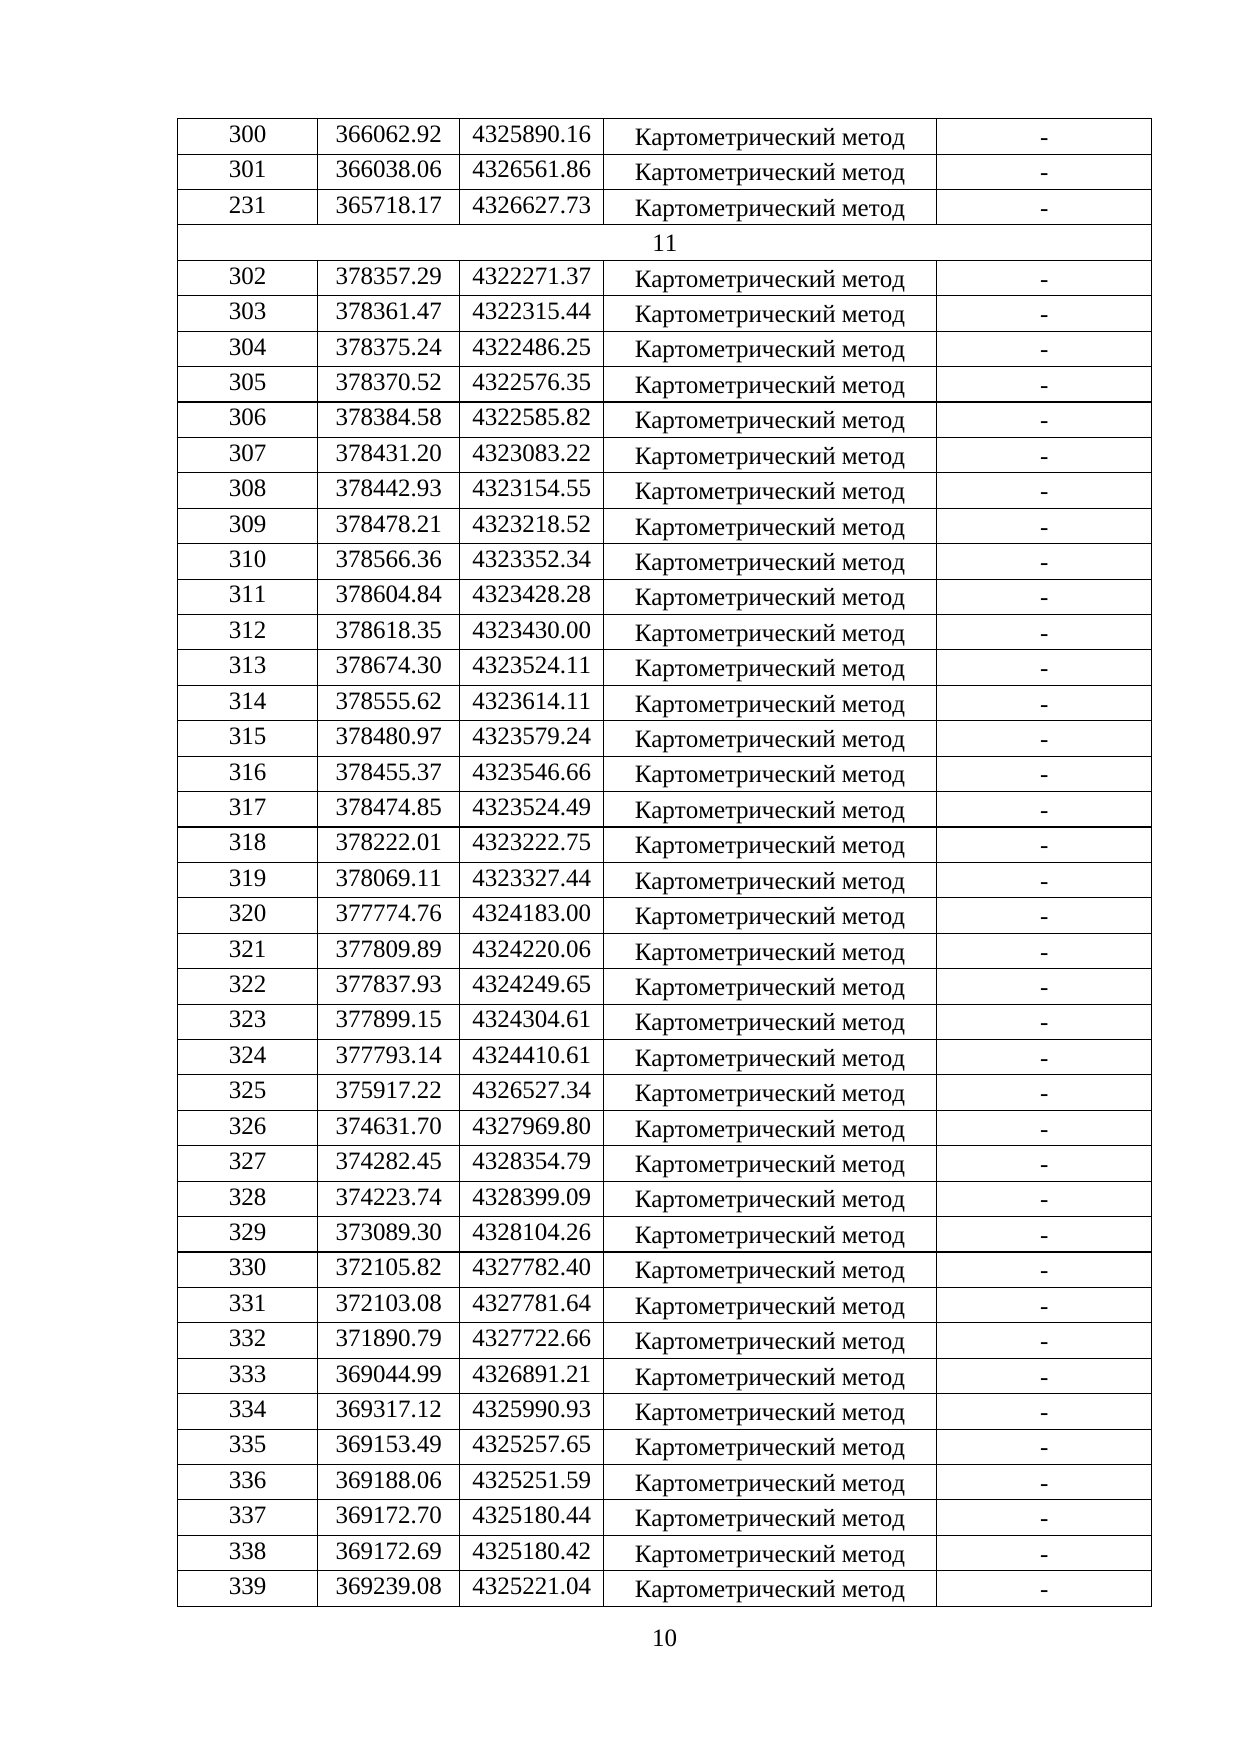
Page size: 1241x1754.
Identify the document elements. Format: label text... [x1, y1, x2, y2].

table_cell Картометрический метод [604, 828, 936, 862]
table_cell - [937, 1075, 1151, 1110]
table_cell Картометрический метод [604, 1323, 936, 1358]
table_cell - [937, 1217, 1151, 1251]
table_cell 378431.20 [318, 438, 459, 472]
table_cell 4326627.73 [460, 190, 603, 224]
table_cell 378604.84 [318, 580, 459, 614]
table_cell [178, 332, 317, 366]
table_cell 369172.70 [318, 1500, 459, 1535]
table_cell 4328399.09 [460, 1182, 603, 1216]
table_cell - [937, 403, 1151, 437]
table_cell [178, 438, 317, 472]
table_cell Картометрический метод [604, 1394, 936, 1428]
table_cell 378566.36 [318, 544, 459, 578]
table_cell Картометрический метод [604, 686, 936, 720]
table_cell 4324183.00 [460, 898, 603, 933]
table_cell 378474.85 [318, 792, 459, 826]
table_cell 4324304.61 [460, 1005, 603, 1039]
table_cell Картометрический метод [604, 1040, 936, 1074]
table_cell [178, 969, 317, 1003]
table_cell 4324249.65 [460, 969, 603, 1003]
table_cell [178, 757, 317, 791]
table_cell 4324220.06 [460, 934, 603, 968]
table_cell - [937, 1359, 1151, 1393]
table_cell - [937, 650, 1151, 685]
table_cell Картометрический метод [604, 544, 936, 578]
table_cell Картометрический метод [604, 1005, 936, 1039]
table_cell - [937, 119, 1151, 153]
table_cell Картометрический метод [604, 934, 936, 968]
table_cell - [937, 438, 1151, 472]
table_cell 11 [178, 225, 1151, 260]
table_cell - [937, 473, 1151, 508]
table_cell 378480.97 [318, 721, 459, 756]
table_cell [178, 721, 317, 756]
table_cell 377809.89 [318, 934, 459, 968]
table_cell 4327722.66 [460, 1323, 603, 1358]
table_cell 4323428.28 [460, 580, 603, 614]
table_cell 4323524.49 [460, 792, 603, 826]
table_cell Картометрический метод [604, 1288, 936, 1322]
table_cell 4325890.16 [460, 119, 603, 153]
table_cell - [937, 934, 1151, 968]
table_cell [178, 792, 317, 826]
table_cell 378357.29 [318, 261, 459, 295]
table_cell - [937, 1465, 1151, 1499]
table_cell - [937, 1571, 1151, 1606]
table_cell - [937, 1394, 1151, 1428]
table_cell Картометрический метод [604, 615, 936, 649]
table_cell 4323524.11 [460, 650, 603, 685]
table_cell 4328354.79 [460, 1146, 603, 1181]
table_cell 378384.58 [318, 403, 459, 437]
table_cell 369188.06 [318, 1465, 459, 1499]
table_cell [178, 615, 317, 649]
table_cell Картометрический метод [604, 1075, 936, 1110]
table_cell 369317.12 [318, 1394, 459, 1428]
table_cell Картометрический метод [604, 1500, 936, 1535]
table_cell 377899.15 [318, 1005, 459, 1039]
table_cell [178, 580, 317, 614]
table_cell Картометрический метод [604, 757, 936, 791]
table_cell [178, 1075, 317, 1110]
table_cell [178, 1253, 317, 1287]
table_cell 4323218.52 [460, 509, 603, 543]
table_cell [178, 686, 317, 720]
table_cell [178, 1571, 317, 1606]
table_cell - [937, 969, 1151, 1003]
table_cell 374282.45 [318, 1146, 459, 1181]
table_cell - [937, 686, 1151, 720]
table_cell [178, 1465, 317, 1499]
table_cell 4327969.80 [460, 1111, 603, 1145]
table_cell [178, 1394, 317, 1428]
table_cell Картометрический метод [604, 296, 936, 331]
table_cell 374223.74 [318, 1182, 459, 1216]
table_cell 4327781.64 [460, 1288, 603, 1322]
table_cell Картометрический метод [604, 721, 936, 756]
table_cell 4325221.04 [460, 1571, 603, 1606]
table_cell - [937, 190, 1151, 224]
table_cell 4326561.86 [460, 155, 603, 189]
table_cell Картометрический метод [604, 1182, 936, 1216]
table_cell [178, 1217, 317, 1251]
table_cell - [937, 1536, 1151, 1570]
table_cell 4326891.21 [460, 1359, 603, 1393]
table_cell - [937, 1005, 1151, 1039]
table_cell Картометрический метод [604, 863, 936, 897]
table_cell [178, 544, 317, 578]
table_cell 378555.62 [318, 686, 459, 720]
table_cell 377793.14 [318, 1040, 459, 1074]
table_cell 369044.99 [318, 1359, 459, 1393]
table_cell 4328104.26 [460, 1217, 603, 1251]
table_cell 366038.06 [318, 155, 459, 189]
table_cell Картометрический метод [604, 650, 936, 685]
table_cell Картометрический метод [604, 1217, 936, 1251]
table_cell - [937, 863, 1151, 897]
table_cell 374631.70 [318, 1111, 459, 1145]
table_cell [178, 1005, 317, 1039]
table_cell Картометрический метод [604, 367, 936, 401]
table_cell [178, 863, 317, 897]
table_cell [178, 1040, 317, 1074]
table_cell Картометрический метод [604, 190, 936, 224]
table_cell [178, 509, 317, 543]
table_cell [178, 1146, 317, 1181]
table_cell [178, 367, 317, 401]
table_cell [178, 1430, 317, 1464]
table_cell Картометрический метод [604, 332, 936, 366]
table_cell [178, 403, 317, 437]
table_cell - [937, 1146, 1151, 1181]
table_cell - [937, 296, 1151, 331]
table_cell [604, 1571, 936, 1606]
table_cell 378455.37 [318, 757, 459, 791]
table_cell Картометрический метод [604, 898, 936, 933]
table_cell - [937, 155, 1151, 189]
table_cell - [937, 1323, 1151, 1358]
table_cell 366062.92 [318, 119, 459, 153]
table_cell [178, 1323, 317, 1358]
table_cell Картометрический метод [604, 473, 936, 508]
table_cell - [937, 367, 1151, 401]
table_cell 4325251.59 [460, 1465, 603, 1499]
table_cell Картометрический метод [604, 969, 936, 1003]
table_cell 4322576.35 [460, 367, 603, 401]
table_cell - [937, 1430, 1151, 1464]
table_cell 365718.17 [318, 190, 459, 224]
table_cell 378222.01 [318, 828, 459, 862]
table_cell 378618.35 [318, 615, 459, 649]
table_cell 372105.82 [318, 1253, 459, 1287]
table_cell 231 [178, 190, 317, 224]
table_cell Картометрический метод [604, 438, 936, 472]
table_cell 378069.11 [318, 863, 459, 897]
table_cell 4323154.55 [460, 473, 603, 508]
table_cell 378674.30 [318, 650, 459, 685]
table_cell 373089.30 [318, 1217, 459, 1251]
table_cell 371890.79 [318, 1323, 459, 1358]
table_cell 4322585.82 [460, 403, 603, 437]
table_cell 369239.08 [318, 1571, 459, 1606]
table_cell [178, 650, 317, 685]
table_cell 4325990.93 [460, 1394, 603, 1428]
table_cell 4322486.25 [460, 332, 603, 366]
table_cell 378370.52 [318, 367, 459, 401]
table_cell - [937, 757, 1151, 791]
table_cell 369153.49 [318, 1430, 459, 1464]
table_cell - [937, 509, 1151, 543]
table_cell - [937, 544, 1151, 578]
table_cell 377837.93 [318, 969, 459, 1003]
table_cell 4322315.44 [460, 296, 603, 331]
table_cell - [937, 1288, 1151, 1322]
table_cell [178, 1288, 317, 1322]
table_cell 4325180.44 [460, 1500, 603, 1535]
table_cell - [937, 261, 1151, 295]
table_cell 4323579.24 [460, 721, 603, 756]
table_cell 378442.93 [318, 473, 459, 508]
table_cell Картометрический метод [604, 1430, 936, 1464]
table_cell [178, 155, 317, 189]
table_cell [178, 1500, 317, 1535]
table_cell [178, 1111, 317, 1145]
table_cell Картометрический метод [604, 155, 936, 189]
table_cell - [937, 1111, 1151, 1145]
table_cell 377774.76 [318, 898, 459, 933]
table_cell 378375.24 [318, 332, 459, 366]
table_cell 4323327.44 [460, 863, 603, 897]
table_cell 4323430.00 [460, 615, 603, 649]
table_cell 4323222.75 [460, 828, 603, 862]
table_cell - [937, 580, 1151, 614]
table_cell 4327782.40 [460, 1253, 603, 1287]
table_cell Картометрический метод [604, 1111, 936, 1145]
table_cell 4326527.34 [460, 1075, 603, 1110]
table_cell [178, 261, 317, 295]
table_cell [178, 1359, 317, 1393]
table_cell - [937, 828, 1151, 862]
table_cell Картометрический метод [604, 1146, 936, 1181]
table_cell Картометрический метод [604, 1359, 936, 1393]
table_cell 4324410.61 [460, 1040, 603, 1074]
table_cell - [937, 1500, 1151, 1535]
table_cell Картометрический метод [604, 1536, 936, 1570]
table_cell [604, 119, 936, 153]
table_cell 4325257.65 [460, 1430, 603, 1464]
table_cell - [937, 792, 1151, 826]
table_cell 4323352.34 [460, 544, 603, 578]
table_cell - [937, 1253, 1151, 1287]
table_cell - [937, 332, 1151, 366]
table_cell [178, 898, 317, 933]
table_cell 369172.69 [318, 1536, 459, 1570]
table_cell 4322271.37 [460, 261, 603, 295]
table_cell 372103.08 [318, 1288, 459, 1322]
table_cell 375917.22 [318, 1075, 459, 1110]
table_cell 4323614.11 [460, 686, 603, 720]
table_cell - [937, 721, 1151, 756]
table_cell [178, 473, 317, 508]
table_cell - [937, 1040, 1151, 1074]
table_cell [178, 828, 317, 862]
table_cell Картометрический метод [604, 580, 936, 614]
table_cell 4323083.22 [460, 438, 603, 472]
table_cell [178, 1536, 317, 1570]
table_cell - [937, 898, 1151, 933]
table_cell 4325180.42 [460, 1536, 603, 1570]
table_cell [178, 1182, 317, 1216]
table_cell Картометрический метод [604, 1253, 936, 1287]
table_cell Картометрический метод [604, 403, 936, 437]
table_cell - [937, 1182, 1151, 1216]
table_cell [178, 934, 317, 968]
table_cell 4323546.66 [460, 757, 603, 791]
table_cell 378478.21 [318, 509, 459, 543]
table_cell Картометрический метод [604, 792, 936, 826]
table_cell - [937, 615, 1151, 649]
table_cell Картометрический метод [604, 261, 936, 295]
table_cell 378361.47 [318, 296, 459, 331]
table_cell [178, 296, 317, 331]
table_cell Картометрический метод [604, 1465, 936, 1499]
table_cell Картометрический метод [604, 509, 936, 543]
table_cell [178, 119, 317, 153]
